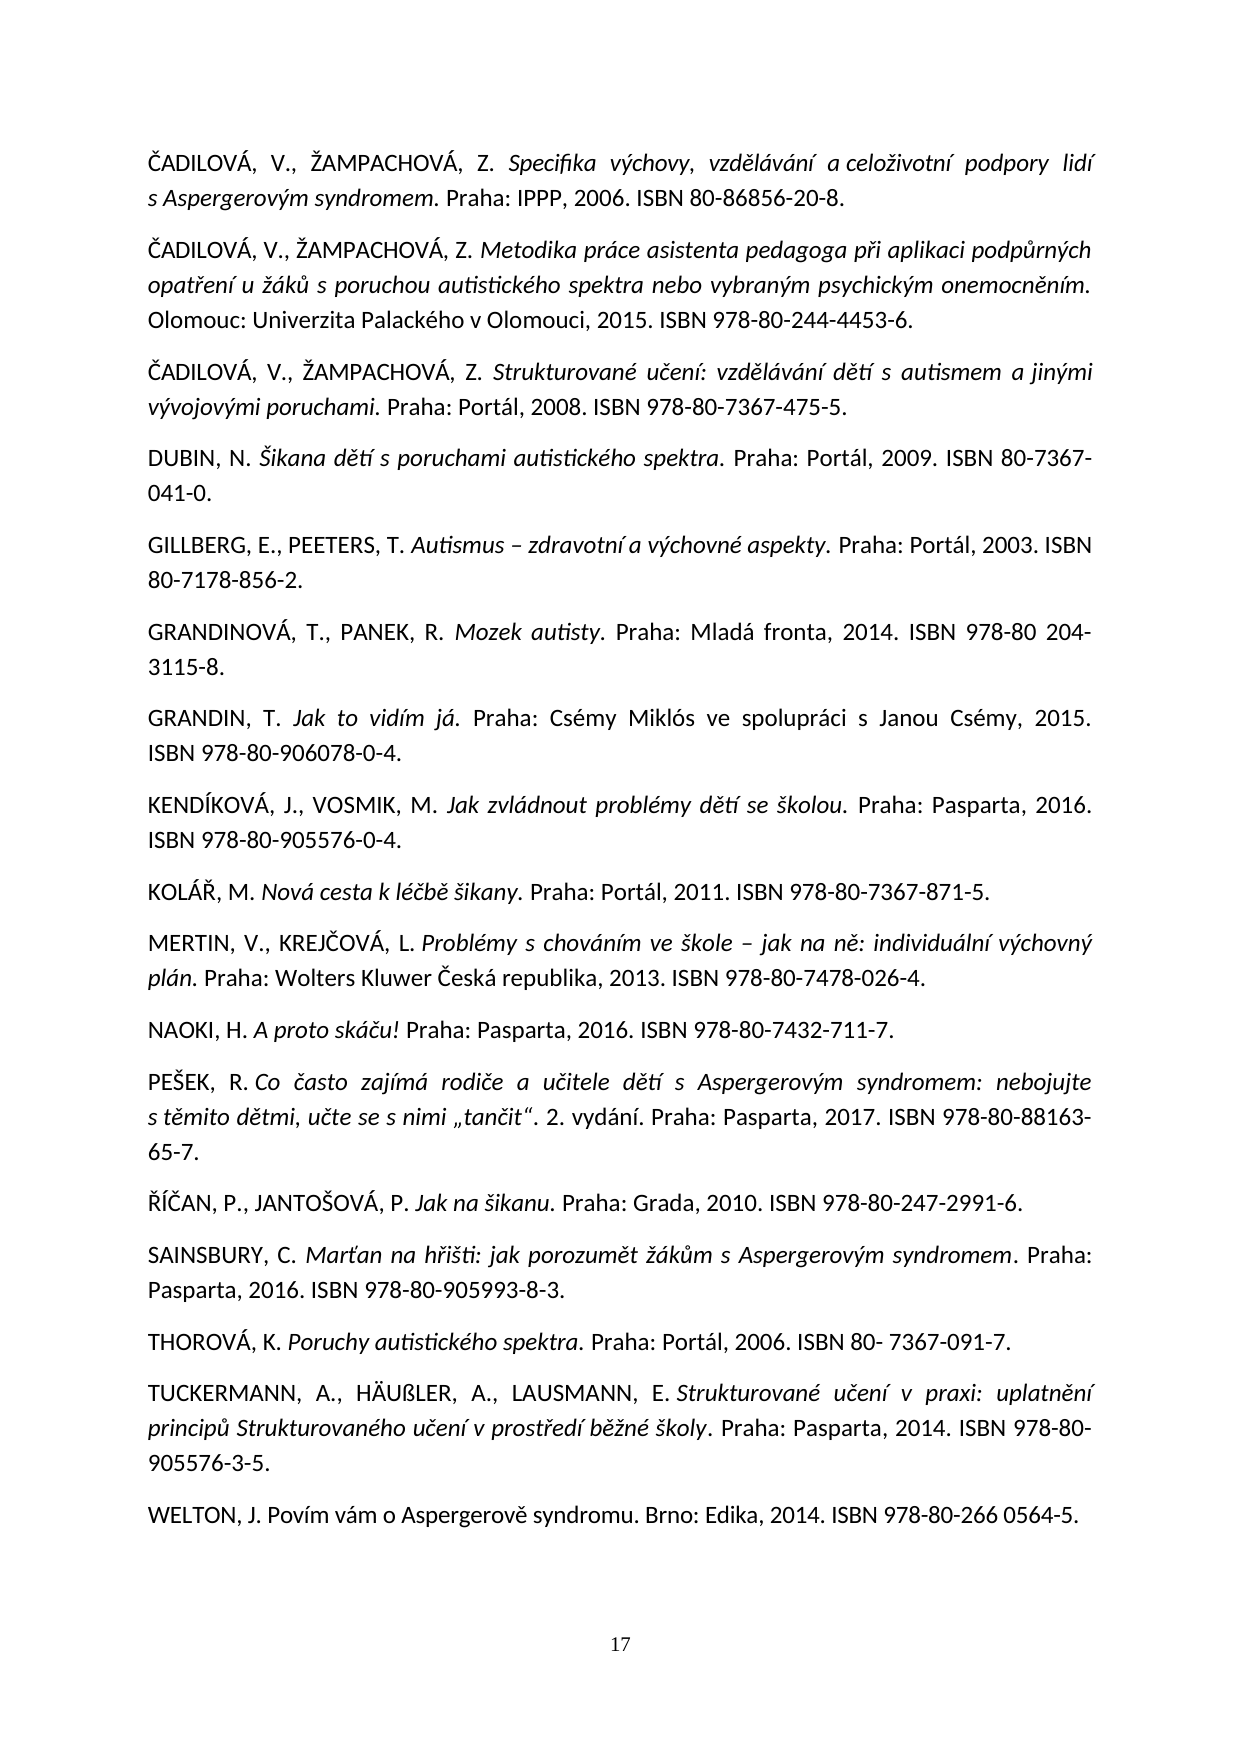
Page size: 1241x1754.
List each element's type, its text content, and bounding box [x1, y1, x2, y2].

text KOLÁŘ, M. Nová cesta k léčbě šikany. Praha: Portál, 2011. ISBN 978-80-7367-871-5. [148, 876, 1093, 906]
text PEŠEK, R. Co často zajímá rodiče a učitele dětí s Aspergerovým syndromem: nebojujte s těmito dětmi, učte se s nimi „tančit“. 2. vydání. Praha: Pasparta, 2017. ISBN 978-80-88163-65-7. [148, 1066, 1093, 1166]
text MERTIN, V., KREJČOVÁ, L. Problémy s chováním ve škole – jak na ně: individuální výchovný plán. Praha: Wolters Kluwer Česká republika, 2013. ISBN 978-80-7478-026-4. [148, 928, 1093, 993]
text TUCKERMANN, A., HÄUßLER, A., LAUSMANN, E. Strukturované učení v praxi: uplatnění principů Strukturovaného učení v prostředí běžné školy. Praha: Pasparta, 2014. ISBN 978-80-905576-3-5. [148, 1378, 1093, 1478]
text ČADILOVÁ, V., ŽAMPACHOVÁ, Z. Metodika práce asistenta pedagoga při aplikaci podpůrných opatření u žáků s poruchou autistického spektra nebo vybraným psychickým onemocněním. Olomouc: Univerzita Palackého v Olomouci, 2015. ISBN 978-80-244-4453-6. [148, 234, 1093, 335]
text ŘÍČAN, P., JANTOŠOVÁ, P. Jak na šikanu. Praha: Grada, 2010. ISBN 978-80-247-2991-6. [148, 1188, 1093, 1218]
text NAOKI, H. A proto skáču! Praha: Pasparta, 2016. ISBN 978-80-7432-711-7. [148, 1014, 1093, 1045]
text GRANDINOVÁ, T., PANEK, R. Mozek autisty. Praha: Mladá fronta, 2014. ISBN 978-80 204-3115-8. [148, 616, 1093, 681]
text WELTON, J. Povím vám o Aspergerově syndromu. Brno: Edika, 2014. ISBN 978-80-266 0564-5. [148, 1499, 1093, 1530]
text SAINSBURY, C. Marťan na hřišti: jak porozumět žákům s Aspergerovým syndromem. Praha: Pasparta, 2016. ISBN 978-80-905993-8-3. [148, 1239, 1093, 1305]
text ČADILOVÁ, V., ŽAMPACHOVÁ, Z. Strukturované učení: vzdělávání dětí s autismem a jinými vývojovými poruchami. Praha: Portál, 2008. ISBN 978-80-7367-475-5. [148, 356, 1093, 421]
text ČADILOVÁ, V., ŽAMPACHOVÁ, Z. Specifika výchovy, vzdělávání a celoživotní podpory lidí s Aspergerovým syndromem. Praha: IPPP, 2006. ISBN 80-86856-20-8. [148, 148, 1093, 213]
text DUBIN, N. Šikana dětí s poruchami autistického spektra. Praha: Portál, 2009. ISBN 80-7367-041-0. [148, 443, 1093, 508]
text GILLBERG, E., PEETERS, T. Autismus – zdravotní a výchovné aspekty. Praha: Portál, 2003. ISBN 80-7178-856-2. [148, 529, 1093, 595]
text KENDÍKOVÁ, J., VOSMIK, M. Jak zvládnout problémy dětí se školou. Praha: Pasparta, 2016. ISBN 978-80-905576-0-4. [148, 789, 1093, 855]
text GRANDIN, T. Jak to vidím já. Praha: Csémy Miklós ve spolupráci s Janou Csémy, 2015. ISBN 978-80-906078-0-4. [148, 703, 1093, 768]
text THOROVÁ, K. Poruchy autistického spektra. Praha: Portál, 2006. ISBN 80- 7367-091-7. [148, 1326, 1093, 1356]
